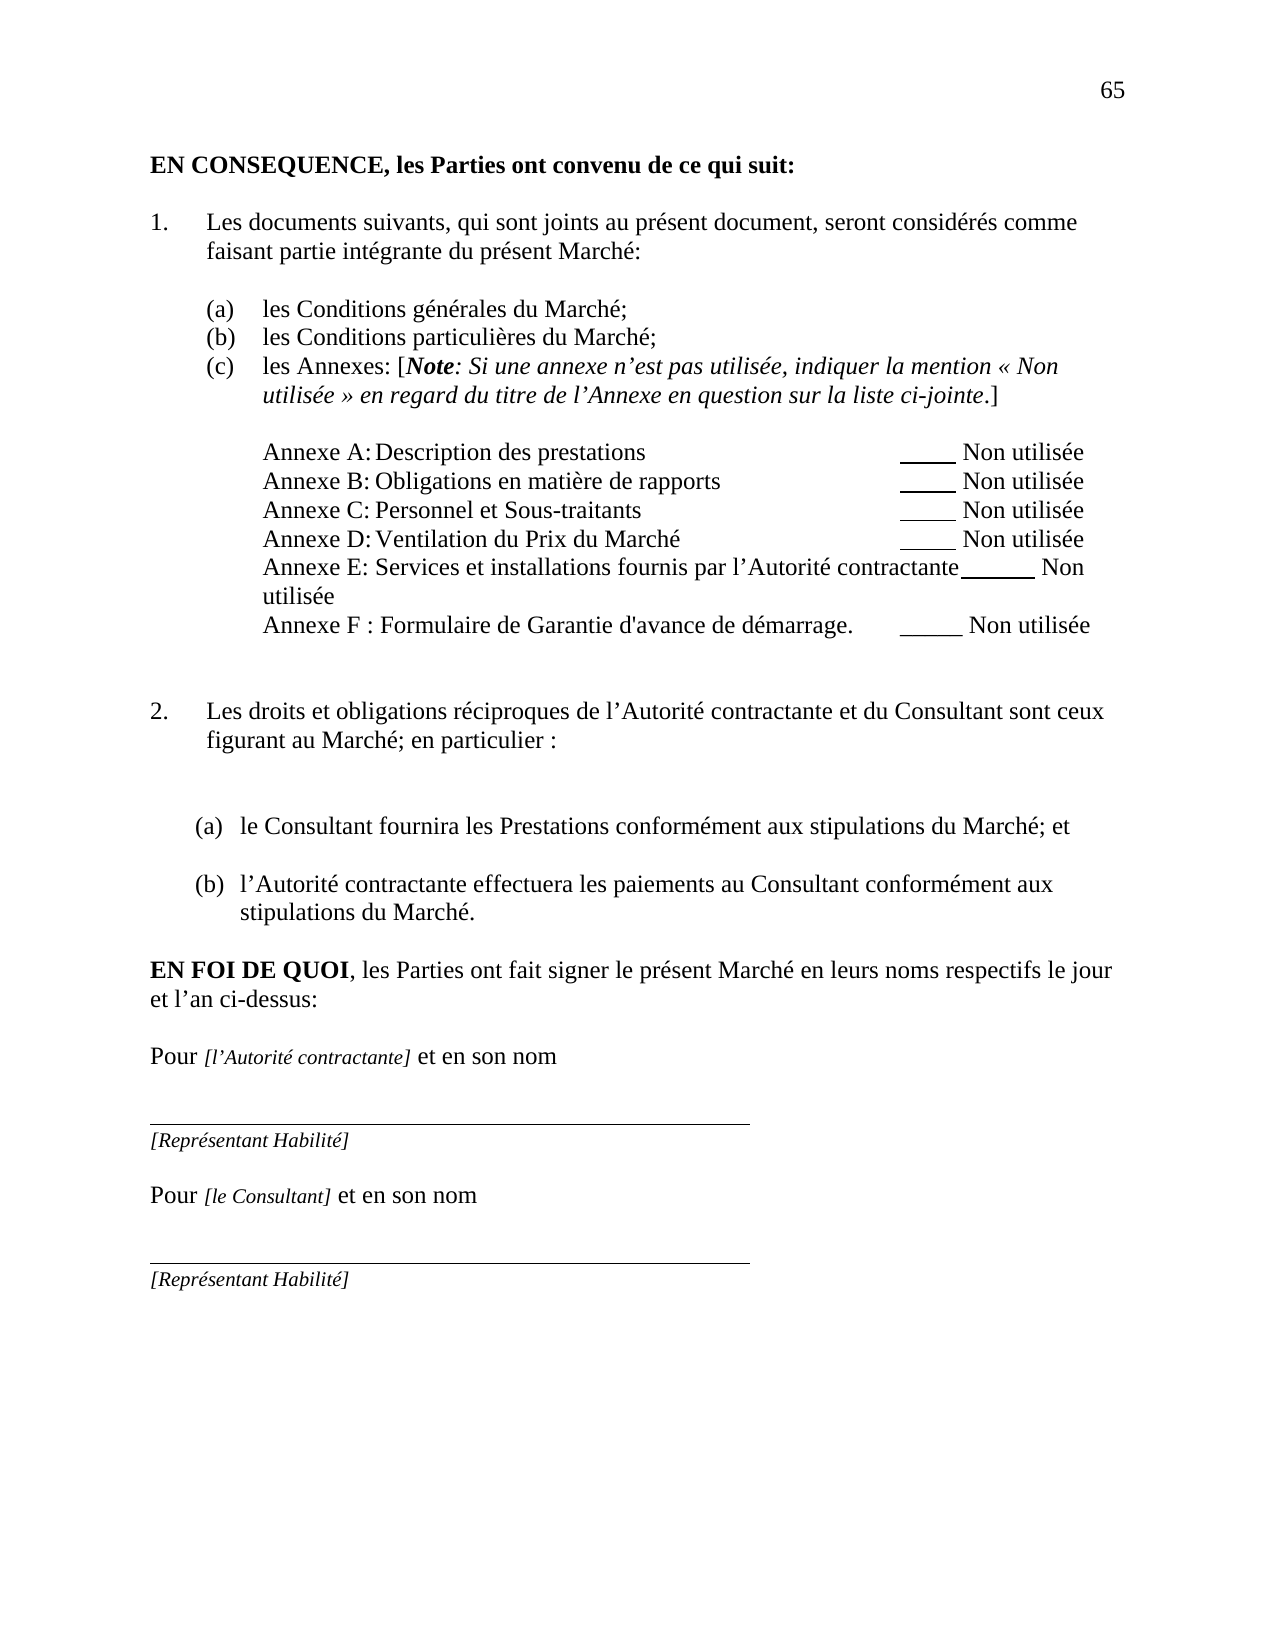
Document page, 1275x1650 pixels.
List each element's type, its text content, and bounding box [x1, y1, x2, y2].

text (a) les Conditions générales du Marché; [206, 294, 1125, 322]
list le Consultant fournira les Prestations conformément aux stipulations du Marché; et [195, 811, 1125, 840]
text (c) les Annexes: [Note: Si une annexe n’est pas utilisée, indiquer la mention « Non utilisée » en regard du titre de l’Annexe en question sur la liste ci-jointe.] [206, 351, 1125, 409]
text [Représentant Habilité] [150, 1127, 1125, 1152]
text Pour [l’Autorité contractante] et en son nom [150, 1041, 1125, 1070]
text 2. Les droits et obligations réciproques de l’Autorité contractante et du Consultant sont ceux figurant au Marché; en particulier : [150, 696, 1125, 754]
text Annexe E: Services et installations fournis par l’Autorité contractante Non utilisée [262, 552, 1125, 610]
text EN CONSEQUENCE, les Parties ont convenu de ce qui suit: [150, 150, 1125, 179]
text Annexe A: Description des prestations Non utilisée [262, 437, 1125, 466]
text (b) les Conditions particulières du Marché; [206, 322, 1125, 351]
list l’Autorité contractante effectuera les paiements au Consultant conformément aux stipulations du Marché. [195, 869, 1125, 926]
text [Représentant Habilité] [150, 1267, 1125, 1291]
text Annexe C: Personnel et Sous-traitants Non utilisée [262, 495, 1125, 524]
text 1. Les documents suivants, qui sont joints au présent document, seront considérés comme faisant partie intégrante du présent Marché: [150, 207, 1125, 265]
text Annexe B: Obligations en matière de rapports Non utilisée [262, 466, 1125, 495]
text Annexe F : Formulaire de Garantie d'avance de démarrage. _____ Non utilisée [262, 610, 1125, 639]
text Annexe D: Ventilation du Prix du Marché Non utilisée [262, 524, 1125, 552]
text Pour [le Consultant] et en son nom [150, 1180, 1125, 1209]
text EN FOI DE QUOI, les Parties ont fait signer le présent Marché en leurs noms respectifs le jour et l’an ci-dessus: [150, 955, 1125, 1012]
